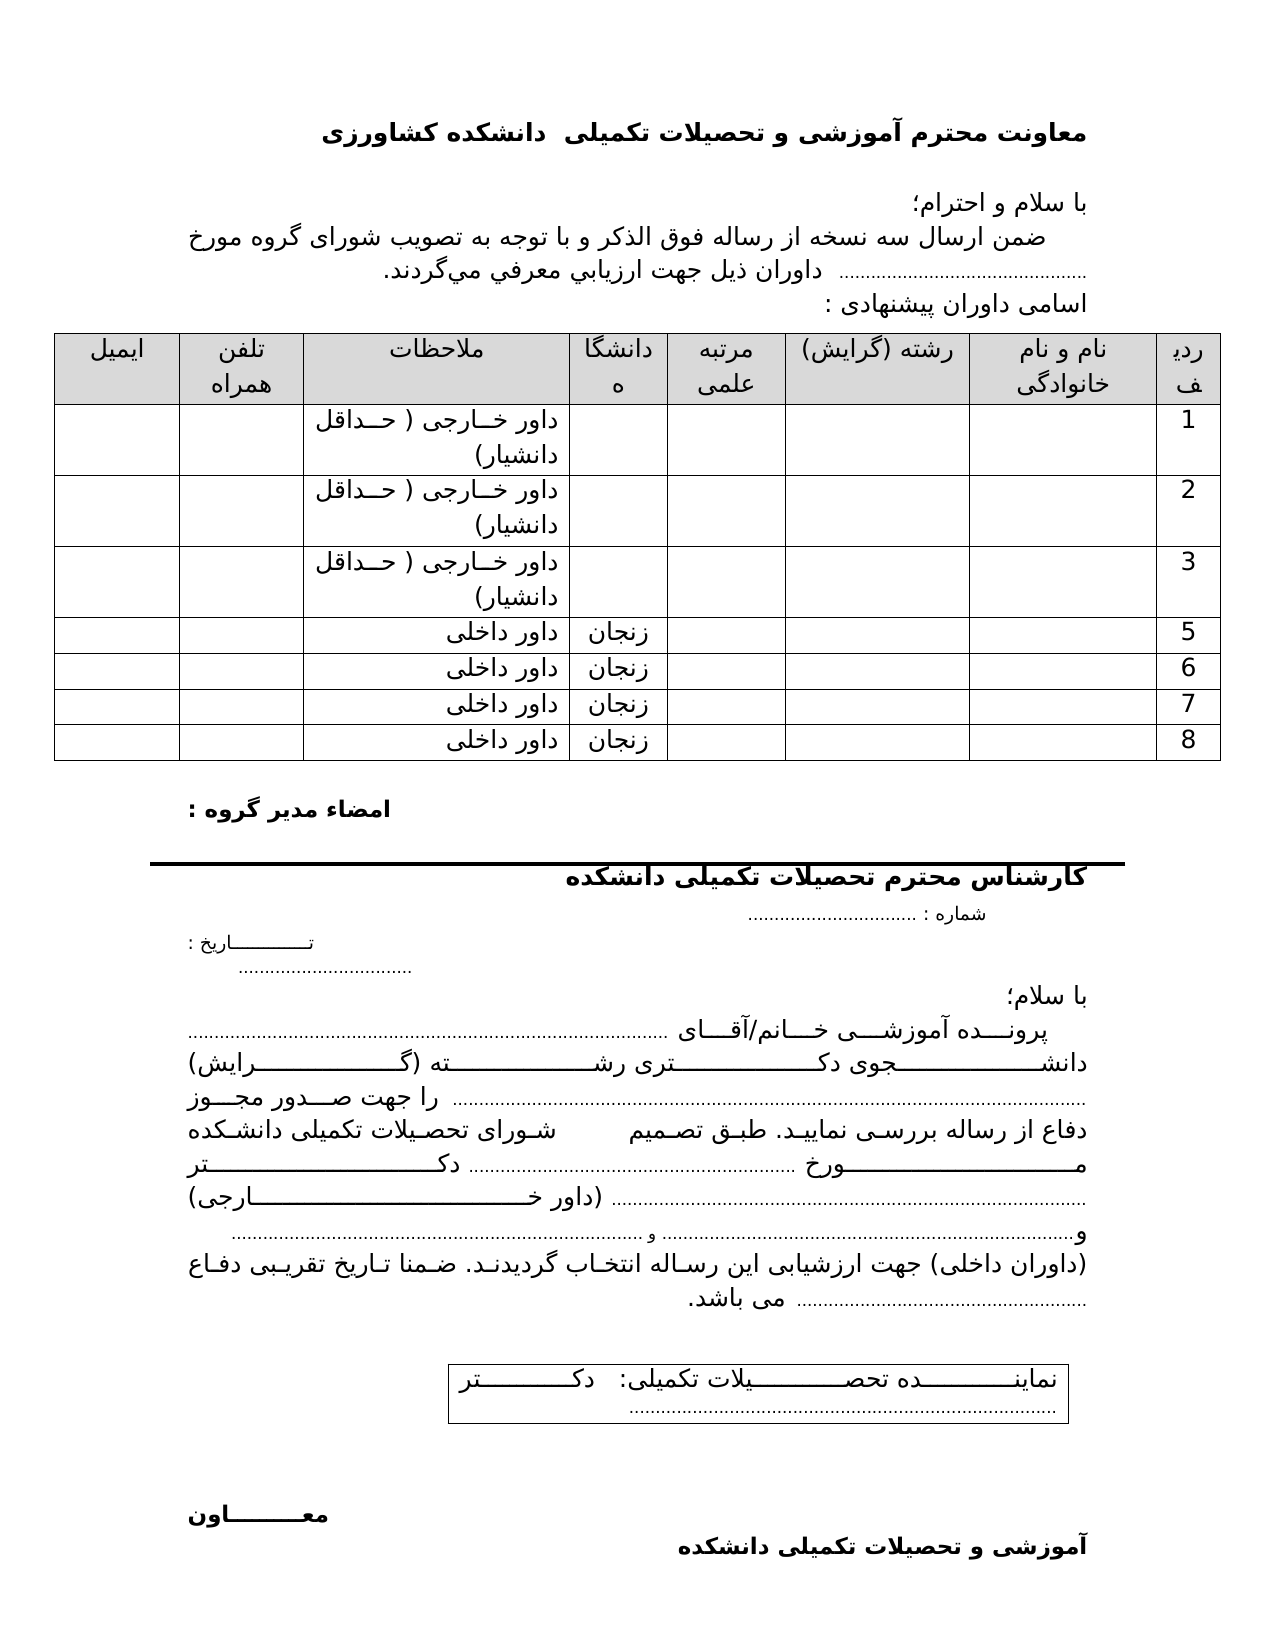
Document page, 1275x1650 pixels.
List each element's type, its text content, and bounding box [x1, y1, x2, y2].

table_cell داور داخلی [304, 618, 569, 652]
table_cell زنجان [570, 618, 667, 652]
table_cell [970, 654, 1156, 688]
table_cell [786, 618, 969, 652]
table_header تلفن همراه [180, 334, 303, 404]
table_cell 7 [1157, 690, 1220, 724]
text اسامی داوران پیشنهادی : [187, 289, 1087, 318]
table_cell [786, 476, 969, 546]
table_cell [668, 547, 785, 617]
text امضاء مدیر گروه : [187, 796, 1087, 822]
text با سلام؛ [187, 981, 1087, 1010]
table_cell [55, 618, 179, 652]
table_cell [970, 690, 1156, 724]
table_cell [668, 476, 785, 546]
table_cell [970, 405, 1156, 475]
table_header ردیف [1157, 334, 1220, 404]
text پرونده آموزشی خانم/آقای ........................................................................................... دانشجوی دکتری رشته (گرایش) ........................................................................................................................ را جهت صدور مجوز دفاع از رساله بررسی نمایید. طبق تصميم شورای تحصیلات تکمیلی دانشکده مورخ .............................................................. دكتر .......................................................................................... (داور خارجی) و.............................................................................. و .............................................................................. (داوران داخلی) جهت ارزشیابی این رساله انتخاب گرديدند. ضمنا تاریخ تقریبی دفاع ....................................................... می باشد. [187, 1015, 1087, 1312]
table_cell [55, 690, 179, 724]
table_cell [55, 405, 179, 475]
table_cell داور خارجی ( حداقل دانشیار) [304, 547, 569, 617]
table_cell [180, 654, 303, 688]
text تاریخ : ................................. [187, 932, 412, 977]
table_cell [786, 725, 969, 760]
table_cell داور داخلی [304, 690, 569, 724]
table_cell 6 [1157, 654, 1220, 688]
table_header رشته (گرایش) [786, 334, 969, 404]
table_cell [668, 654, 785, 688]
table_cell [786, 405, 969, 475]
table_cell [668, 690, 785, 724]
table_cell [668, 405, 785, 475]
table_header مرتبه علمی [668, 334, 785, 404]
table_cell [786, 690, 969, 724]
text ضمن ارسال سه نسخه از رساله فوق الذکر و با توجه به تصویب شورای گروه مورخ ............................................... داوران ذيل جهت ارزيابي معرفي مي‌گردند. [187, 222, 1087, 285]
table_header نماینده تحصیلات تکمیلی: دکتر ................................................................................. [449, 1365, 1068, 1423]
table_cell 5 [1157, 618, 1220, 652]
table_cell [180, 618, 303, 652]
table_cell داور داخلی [304, 725, 569, 760]
table_cell 3 [1157, 547, 1220, 617]
table_cell [55, 547, 179, 617]
table_cell [786, 547, 969, 617]
table_cell [970, 476, 1156, 546]
table_cell [970, 618, 1156, 652]
table_cell داور خارجی ( حداقل دانشیار) [304, 476, 569, 546]
table_cell [55, 476, 179, 546]
table_cell داور خارجی ( حداقل دانشیار) [304, 405, 569, 475]
table_cell [55, 654, 179, 688]
table_cell [668, 725, 785, 760]
table_header دانشگاه [570, 334, 667, 404]
table_cell 2 [1157, 476, 1220, 546]
table_cell [180, 547, 303, 617]
table_cell [786, 654, 969, 688]
table_cell [970, 725, 1156, 760]
table_header نام و نام خانوادگی [970, 334, 1156, 404]
table_cell 8 [1157, 725, 1220, 760]
table_cell زنجان [570, 690, 667, 724]
table_cell زنجان [570, 725, 667, 760]
table_cell [668, 618, 785, 652]
table_cell [570, 476, 667, 546]
table_cell [180, 405, 303, 475]
text معاونت محترم آموزشی و تحصیلات تکمیلی دانشکده کشاورزی [187, 118, 1087, 183]
table_cell [570, 547, 667, 617]
table_cell [55, 725, 179, 760]
table_header ملاحظات [304, 334, 569, 404]
table_cell 1 [1157, 405, 1220, 475]
table_cell زنجان [570, 654, 667, 688]
table_cell [570, 405, 667, 475]
table_cell داور داخلی [304, 654, 569, 688]
table_cell [180, 476, 303, 546]
table_cell [180, 690, 303, 724]
text با سلام و احترام؛ [187, 188, 1087, 218]
table_cell [180, 725, 303, 760]
table_cell [970, 547, 1156, 617]
text کارشناس محترم تحصیلات تکمیلی دانشکده شماره : ................................ [187, 866, 1087, 926]
table_header ایمیل [55, 334, 179, 404]
text معاون آموزشی و تحصیلات تکمیلی دانشکده [187, 1501, 1087, 1559]
